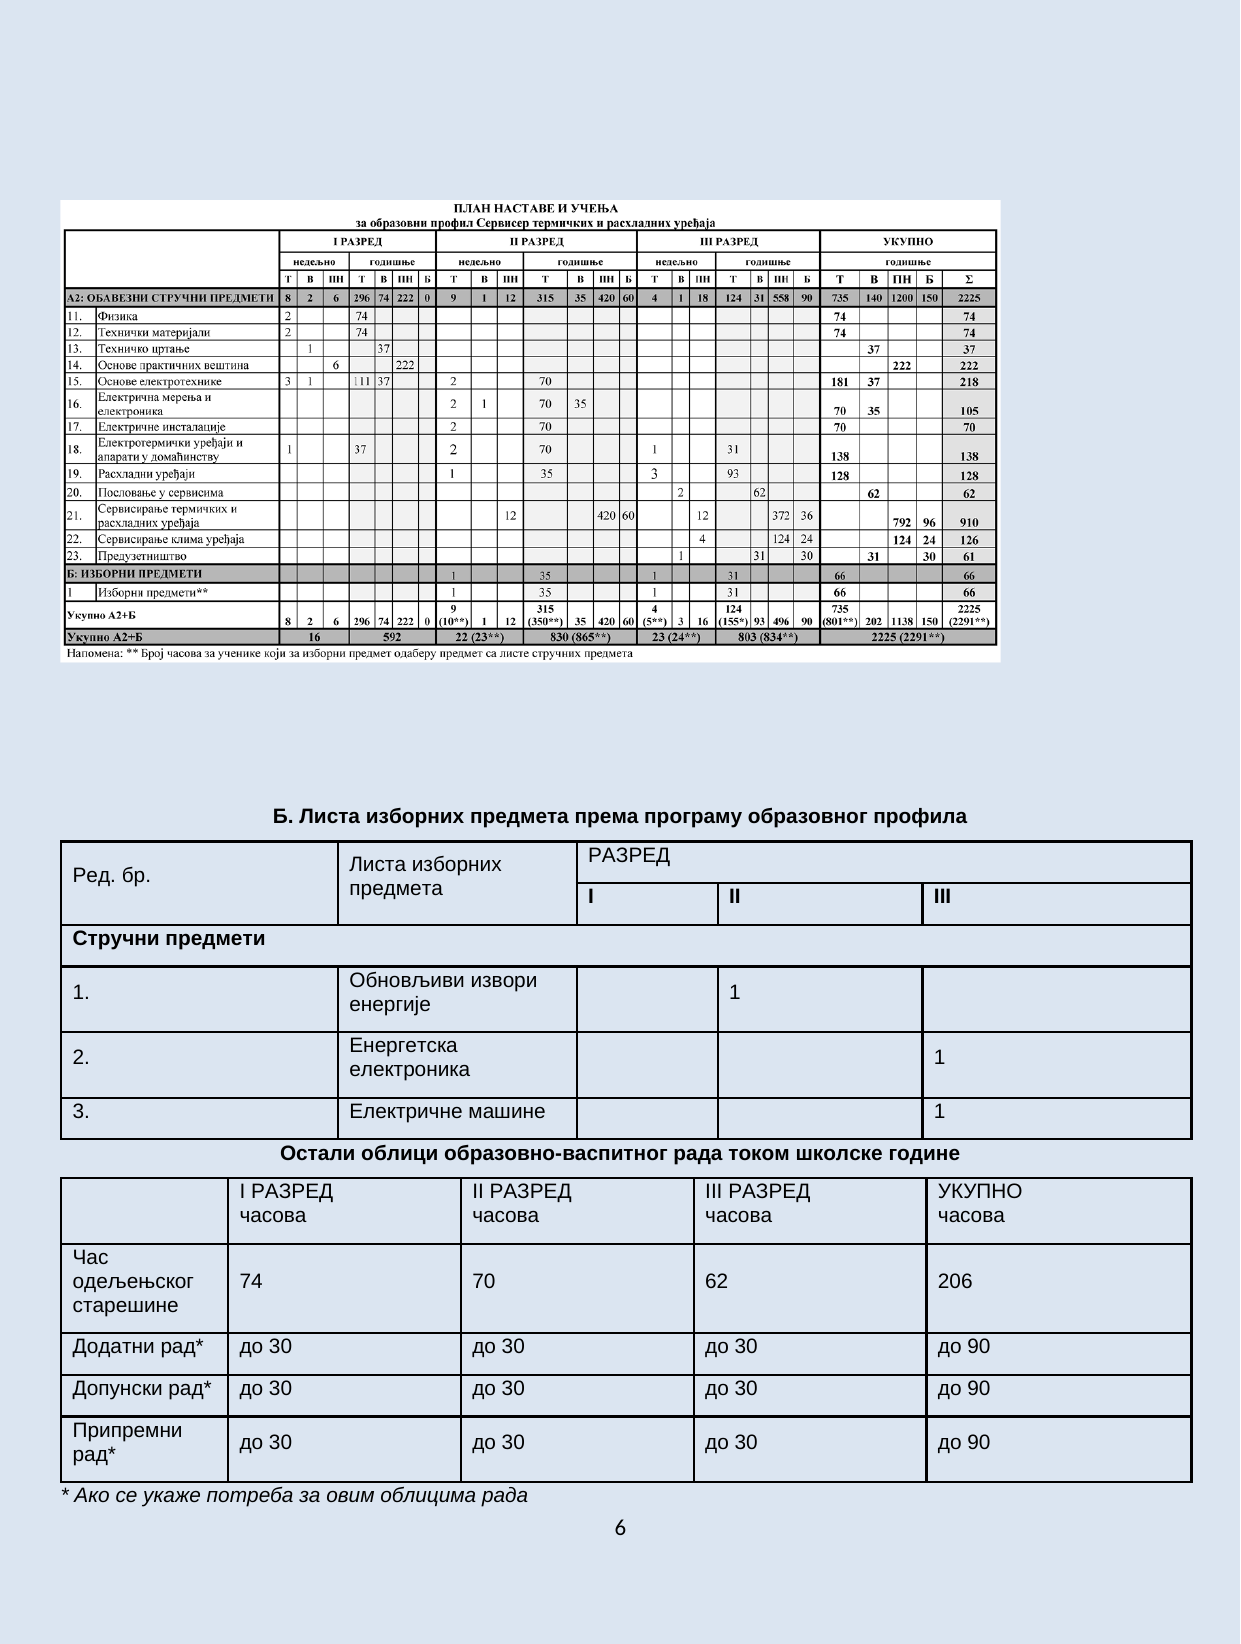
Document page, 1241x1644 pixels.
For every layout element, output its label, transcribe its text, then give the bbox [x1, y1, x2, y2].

table_cell [578, 1099, 717, 1138]
table_header Ред. бр. [62, 843, 337, 924]
table_cell 1 [924, 1033, 1190, 1097]
picture [60, 73, 1001, 789]
table_cell Додатни рад* [62, 1334, 227, 1374]
text Остали облици образовно-васпитног рада током школске године [60, 1140, 1180, 1164]
table_cell до 30 [462, 1376, 693, 1415]
table_header [62, 1179, 227, 1242]
table_cell до 30 [229, 1418, 460, 1481]
table_cell до 90 [928, 1418, 1190, 1481]
table_header II РАЗРЕД часова [462, 1179, 693, 1242]
table_header УКУПНО часова [928, 1179, 1190, 1242]
table_header РАЗРЕД [578, 843, 1190, 882]
text * Ако се укаже потреба за овим облицима рада [60, 1483, 1180, 1507]
table_cell III [924, 884, 1190, 924]
table_cell 206 [928, 1245, 1190, 1332]
table_cell 70 [462, 1245, 693, 1332]
table_cell Стручни предмети [62, 926, 1190, 965]
table_cell 74 [229, 1245, 460, 1332]
table_cell Обновљиви извори енергије [339, 968, 576, 1031]
table_cell [924, 968, 1190, 1031]
table_cell до 30 [462, 1418, 693, 1481]
table_cell Допунски рад* [62, 1376, 227, 1415]
table_cell до 30 [695, 1334, 925, 1374]
table_cell до 30 [229, 1334, 460, 1374]
table_cell Припремни рад* [62, 1418, 227, 1481]
table_cell II [719, 884, 921, 924]
table_cell 1 [924, 1099, 1190, 1138]
table_cell 3. [62, 1099, 337, 1138]
table_cell до 30 [462, 1334, 693, 1374]
table_cell до 90 [928, 1376, 1190, 1415]
text Б. Листа изборних предмета према програму образовног профила [60, 804, 1180, 828]
table_cell 62 [695, 1245, 925, 1332]
table_header Листа изборних предмета [339, 843, 576, 924]
table_cell [578, 1033, 717, 1097]
table_cell [719, 1033, 921, 1097]
table_cell Час одељењског старешине [62, 1245, 227, 1332]
table_cell до 30 [229, 1376, 460, 1415]
table_cell Енергетска електроника [339, 1033, 576, 1097]
table_cell до 90 [928, 1334, 1190, 1374]
table_cell 1 [719, 968, 921, 1031]
table_cell Електричне машине [339, 1099, 576, 1138]
table_header III РАЗРЕД часова [695, 1179, 925, 1242]
table_cell до 30 [695, 1376, 925, 1415]
table_cell [578, 968, 717, 1031]
table_cell до 30 [695, 1418, 925, 1481]
table_cell 2. [62, 1033, 337, 1097]
table_cell 1. [62, 968, 337, 1031]
table_cell I [578, 884, 717, 924]
table_header I РАЗРЕД часова [229, 1179, 460, 1242]
table_cell [719, 1099, 921, 1138]
